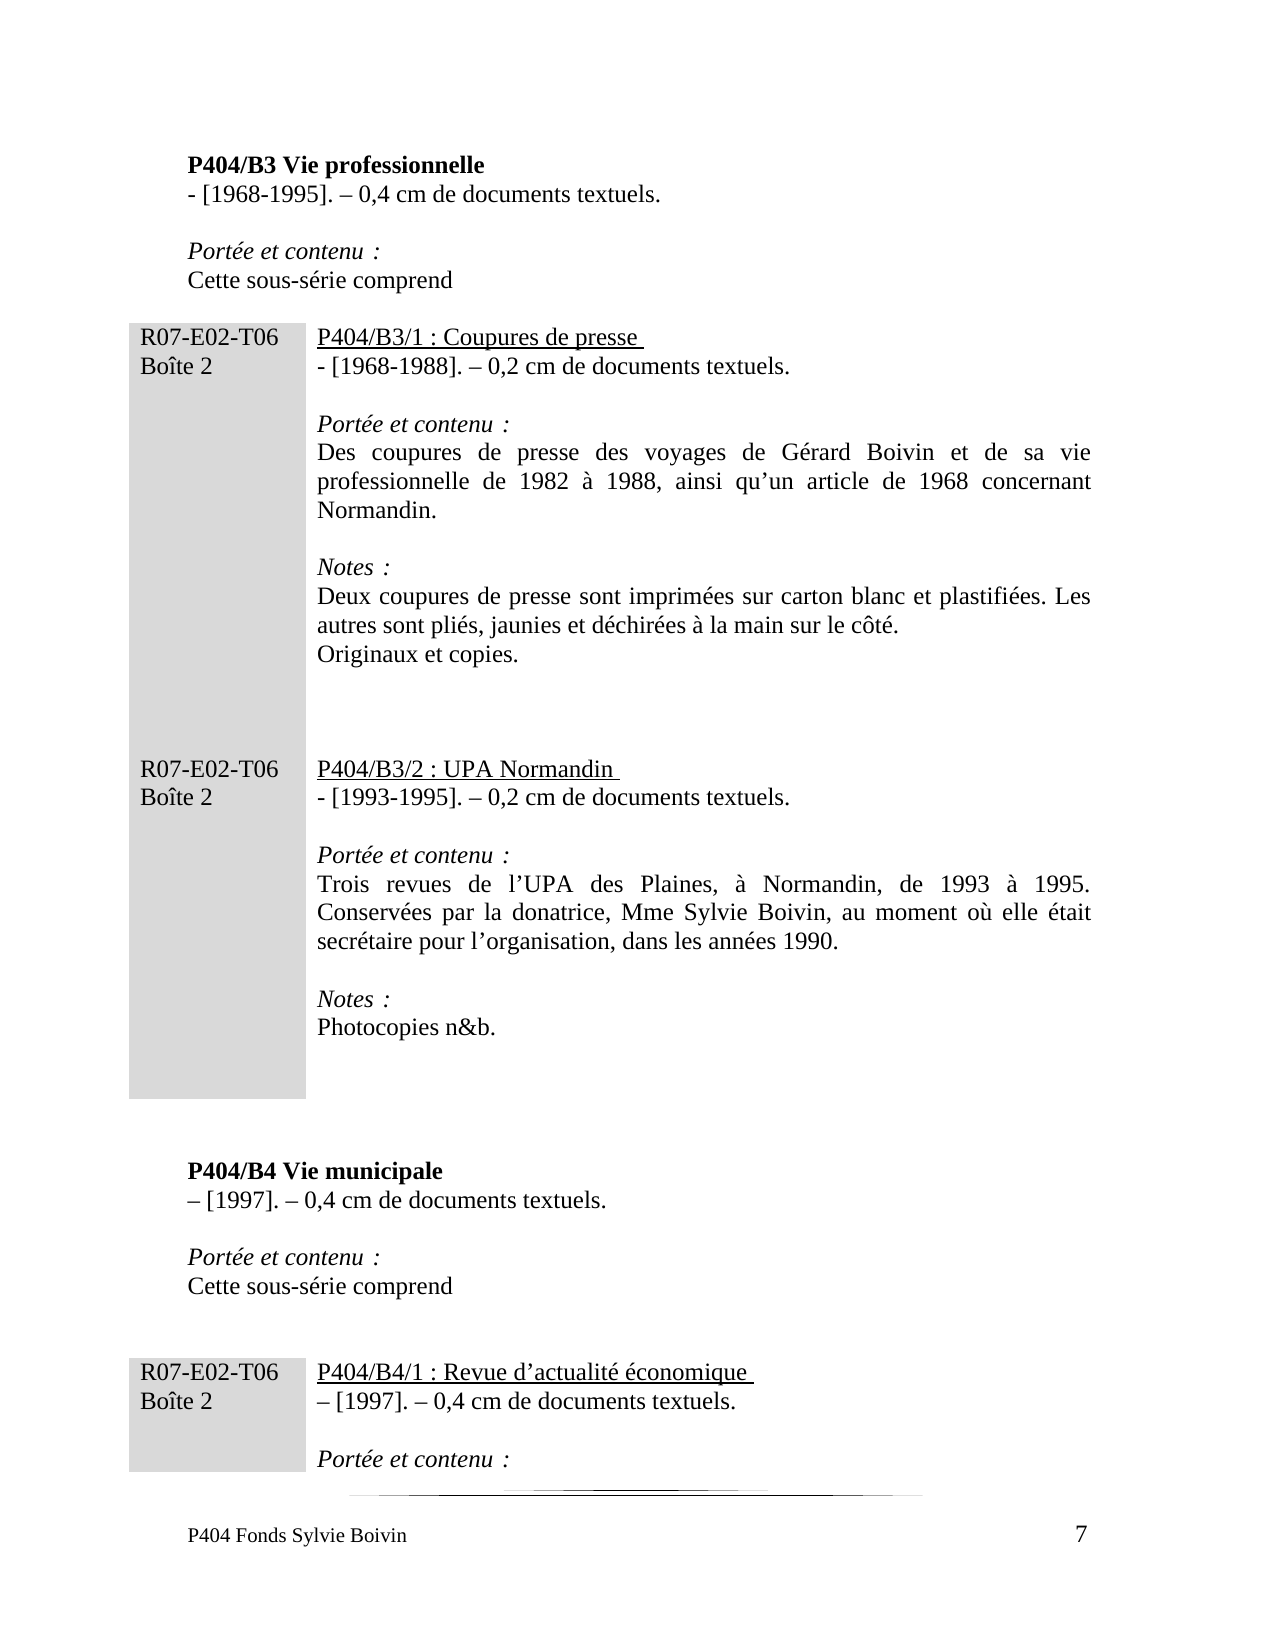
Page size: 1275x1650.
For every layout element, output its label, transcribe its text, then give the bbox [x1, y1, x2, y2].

table_header R07-E02-T06 Boîte 2 [129, 323, 306, 754]
subtitle P404/B4 Vie municipale [187, 1156, 1087, 1185]
table_cell R07-E02-T06 Boîte 2 [129, 754, 306, 1099]
text Portée et contenu : [187, 236, 1087, 265]
text Cette sous-série comprend [187, 265, 1087, 294]
text – [1997]. – 0,4 cm de documents textuels. [187, 1185, 1087, 1214]
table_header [306, 1358, 1103, 1472]
table_cell P404/B3/2 : UPA Normandin - [1993-1995]. – 0,2 cm de documents textuels. Portée et contenu : Trois revues de l’UPA des Plaines, à Normandin, de 1993 à 1995. Conservées par la donatrice, Mme Sylvie Boivin, au moment où elle était secrétaire pour l’organisation, dans les années 1990. Notes : Photocopies n&b. [306, 754, 1103, 1099]
table_header P404/B3/1 : Coupures de presse - [1968-1988]. – 0,2 cm de documents textuels. Portée et contenu : Des coupures de presse des voyages de Gérard Boivin et de sa vie professionnelle de 1982 à 1988, ainsi qu’un article de 1968 concernant Normandin. Notes : Deux coupures de presse sont imprimées sur carton blanc et plastifiées. Les autres sont pliés, jaunies et déchirées à la main sur le côté. Originaux et copies. [306, 323, 1103, 754]
table_header R07-E02-T06 Boîte 2 [129, 1358, 306, 1472]
subtitle P404/B3 Vie professionnelle [187, 150, 1087, 179]
text Portée et contenu : [187, 1242, 1087, 1271]
text - [1968-1995]. – 0,4 cm de documents textuels. [187, 179, 1087, 207]
text Cette sous-série comprend [187, 1271, 1087, 1300]
